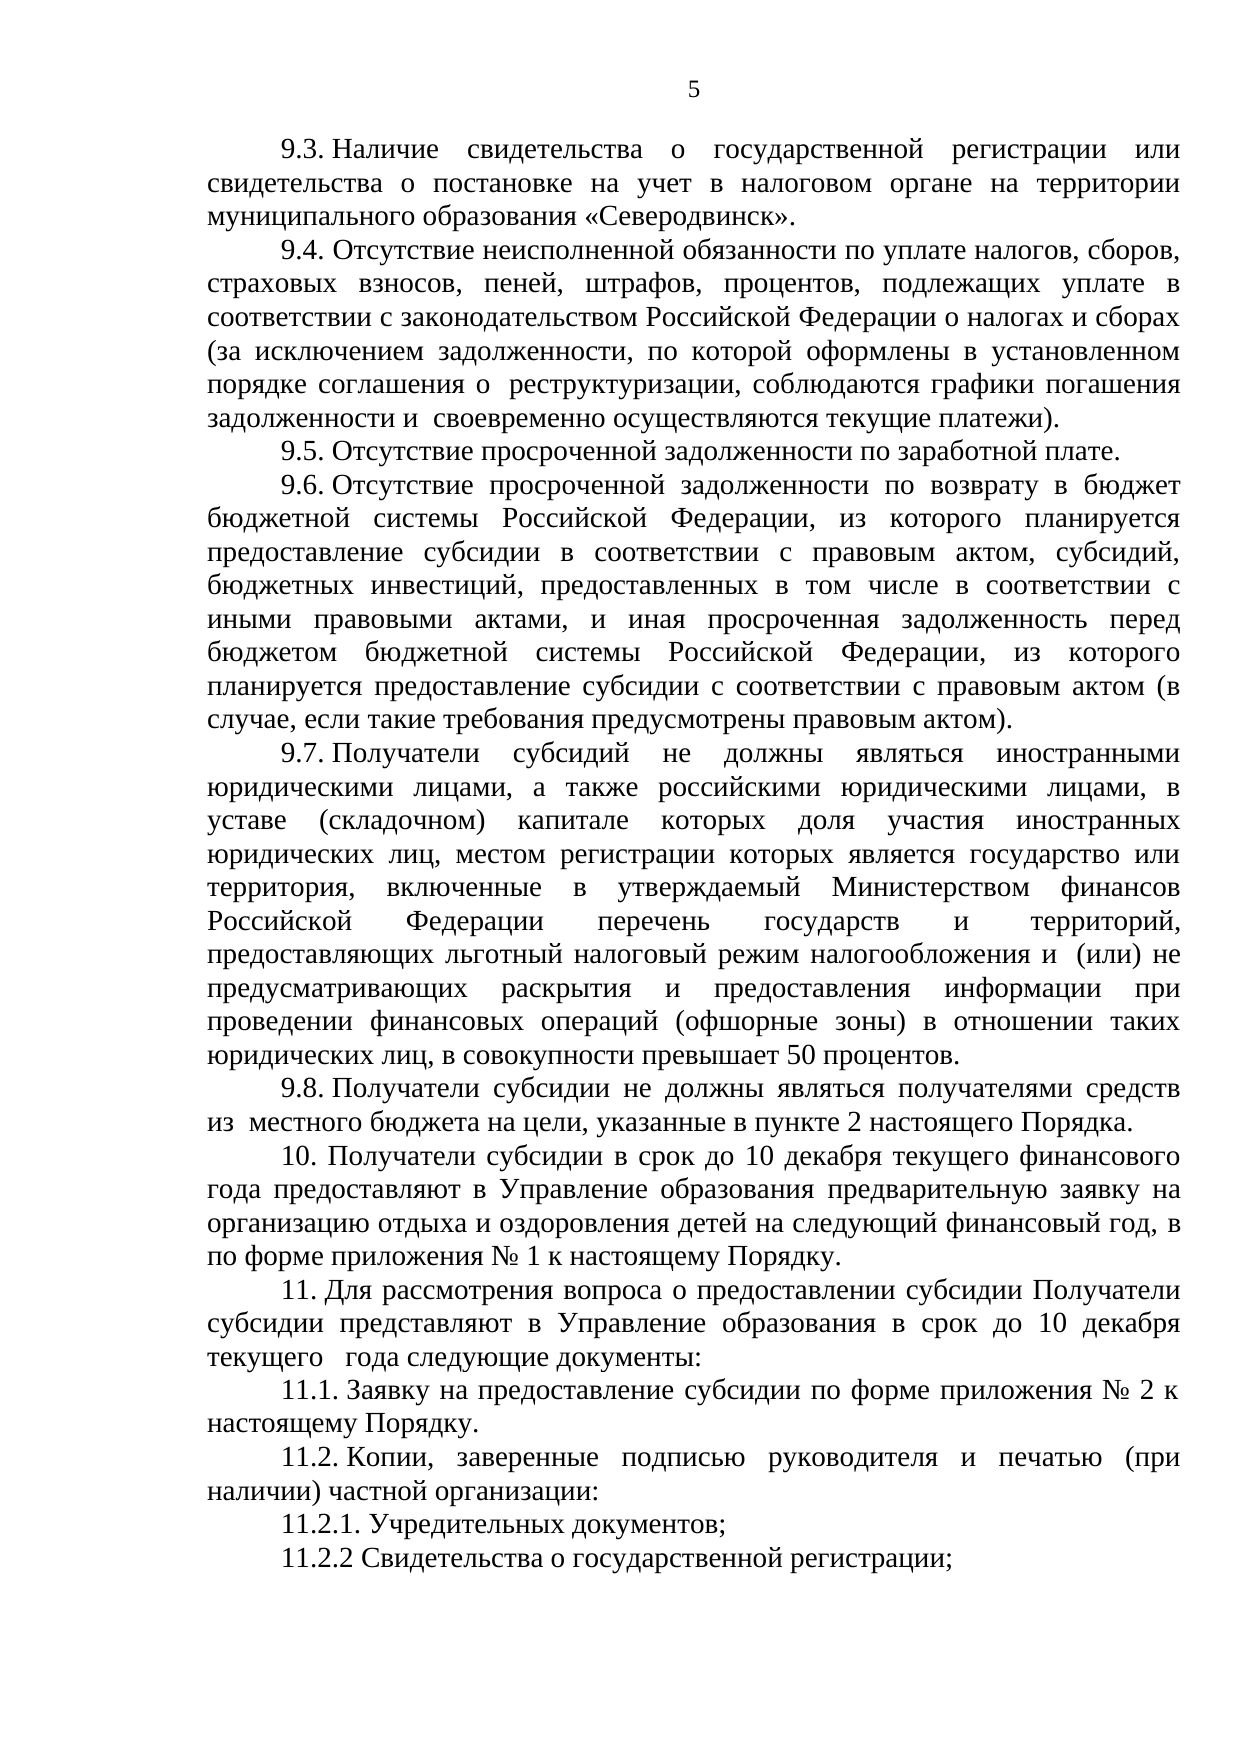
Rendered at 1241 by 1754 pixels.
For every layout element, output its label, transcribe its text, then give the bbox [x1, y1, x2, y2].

text 9.5. Отсутствие просроченной задолженности по заработной плате. [207, 433, 1181, 467]
text 9.7. Получатели субсидий не должны являться иностранными юридическими лицами, а также российскими юридическими лицами, в уставе (складочном) капитале которых доля участия иностранных юридических лиц, местом регистрации которых является государство или территория, включенные в утверждаемый Министерством финансов Российской Федерации перечень государств и территорий, предоставляющих льготный налоговый режим налогообложения и (или) не предусматривающих раскрытия и предоставления информации при проведении финансовых операций (офшорные зоны) в отношении таких юридических лиц, в совокупности превышает 50 процентов. [207, 735, 1181, 1071]
text 9.3. Наличие свидетельства о государственной регистрации или свидетельства о постановке на учет в налоговом органе на территории муниципального образования «Северодвинск». [207, 131, 1181, 232]
text 10. Получатели субсидии в срок до 10 декабря текущего финансового года предоставляют в Управление образования предварительную заявку на организацию отдыха и оздоровления детей на следующий финансовый год, в по форме приложения № 1 к настоящему Порядку. [207, 1138, 1181, 1272]
text 11.2. Копии, заверенные подписью руководителя и печатью (при наличии) частной организации: [207, 1439, 1181, 1507]
text 11.2.2 Свидетельства о государственной регистрации; [207, 1540, 1181, 1574]
text 11. Для рассмотрения вопроса о предоставлении субсидии Получатели субсидии представляют в Управление образования в срок до 10 декабря текущего года следующие документы: [207, 1272, 1181, 1372]
text 9.4. Отсутствие неисполненной обязанности по уплате налогов, сборов, страховых взносов, пеней, штрафов, процентов, подлежащих уплате в соответствии с законодательством Российской Федерации о налогах и сборах (за исключением задолженности, по которой оформлены в установленном порядке соглашения о реструктуризации, соблюдаются графики погашения задолженности и своевременно осуществляются текущие платежи). [207, 232, 1181, 433]
text 11.2.1. Учредительных документов; [207, 1507, 1181, 1540]
text 9.8. Получатели субсидии не должны являться получателями средств из местного бюджета на цели, указанные в пункте 2 настоящего Порядка. [207, 1071, 1181, 1138]
text 9.6. Отсутствие просроченной задолженности по возврату в бюджет бюджетной системы Российской Федерации, из которого планируется предоставление субсидии в соответствии с правовым актом, субсидий, бюджетных инвестиций, предоставленных в том числе в соответствии с иными правовыми актами, и иная просроченная задолженность перед бюджетом бюджетной системы Российской Федерации, из которого планируется предоставление субсидии с соответствии с правовым актом (в случае, если такие требования предусмотрены правовым актом). [207, 467, 1181, 735]
text 11.1. Заявку на предоставление субсидии по форме приложения № 2 к настоящему Порядку. [207, 1372, 1179, 1439]
